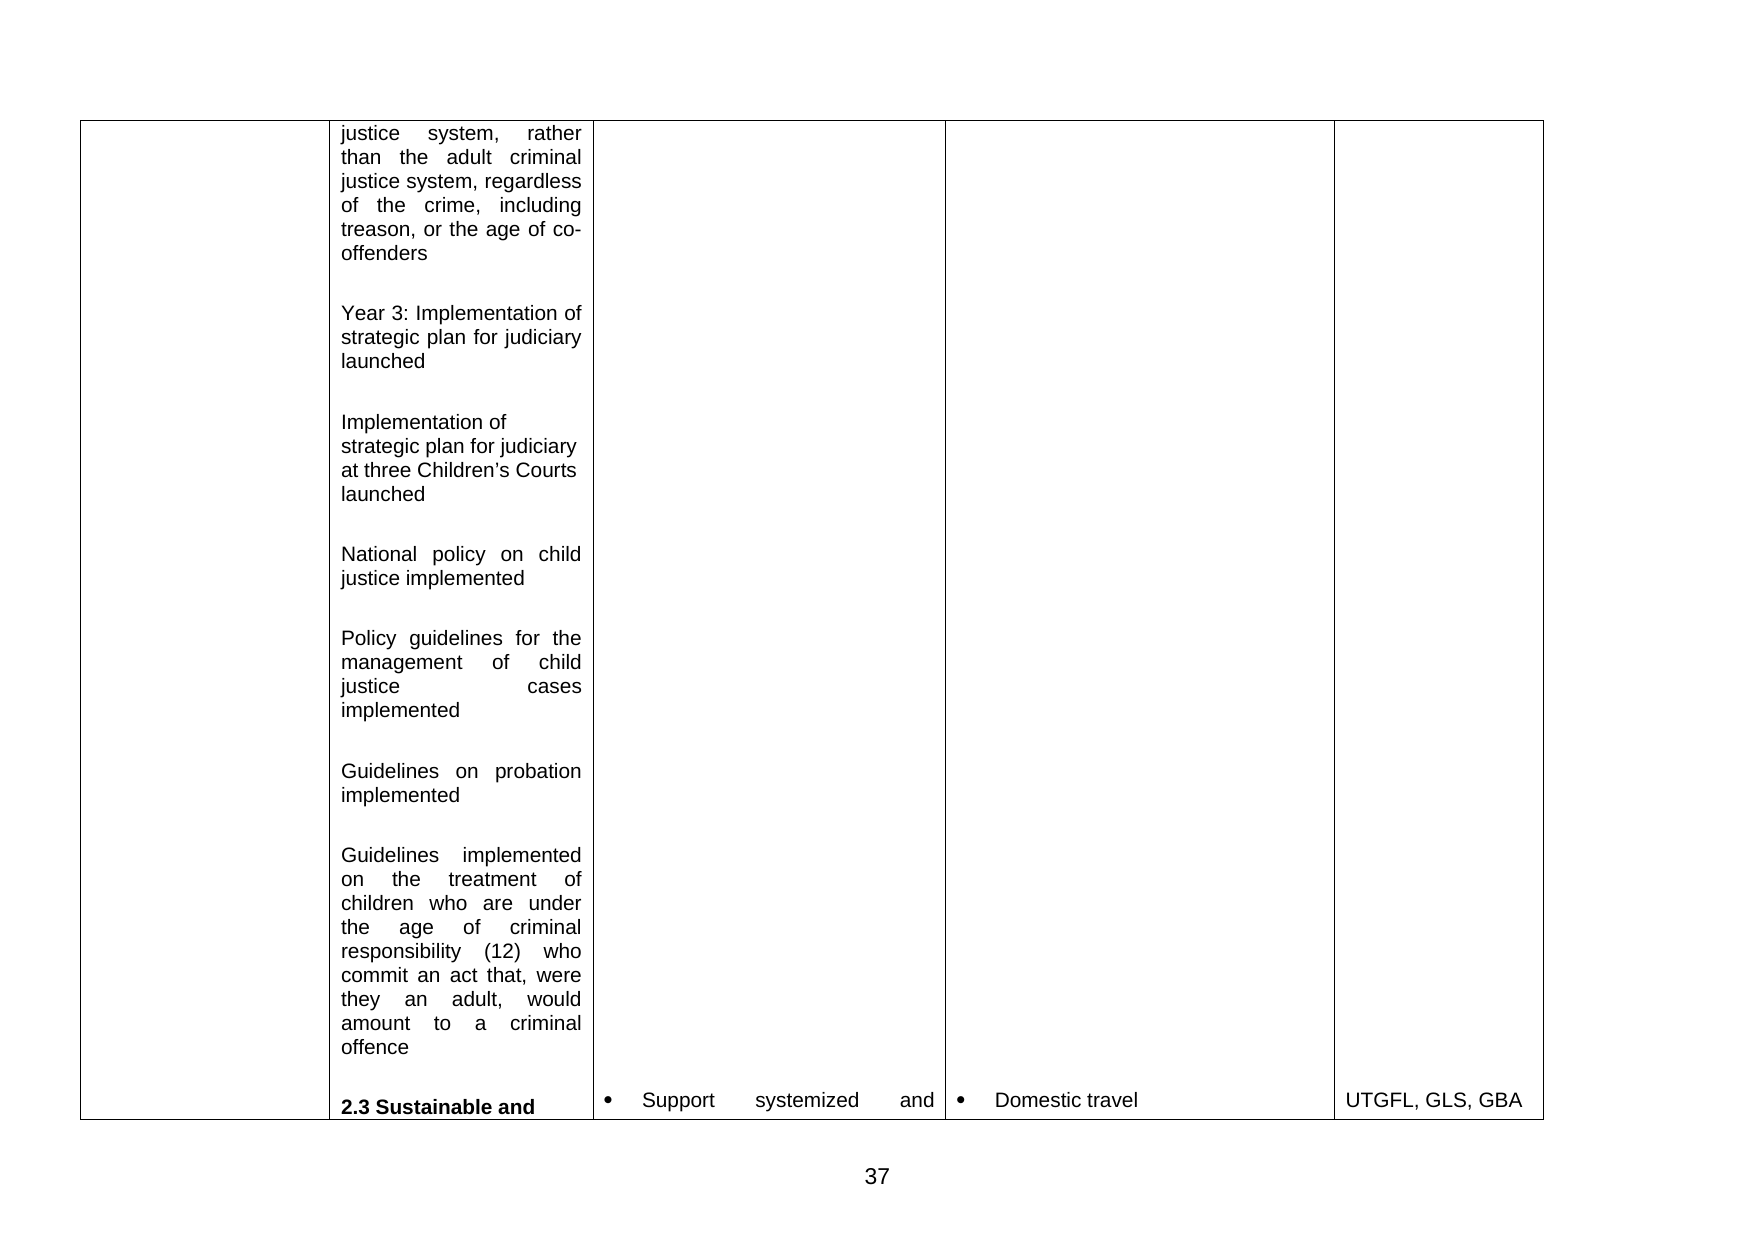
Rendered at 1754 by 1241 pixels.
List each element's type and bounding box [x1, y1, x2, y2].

table_cell [81, 121, 329, 1119]
table_cell [946, 121, 1334, 1119]
table_cell [594, 121, 945, 1119]
table_cell [1335, 121, 1543, 1119]
table_cell [330, 121, 593, 1119]
